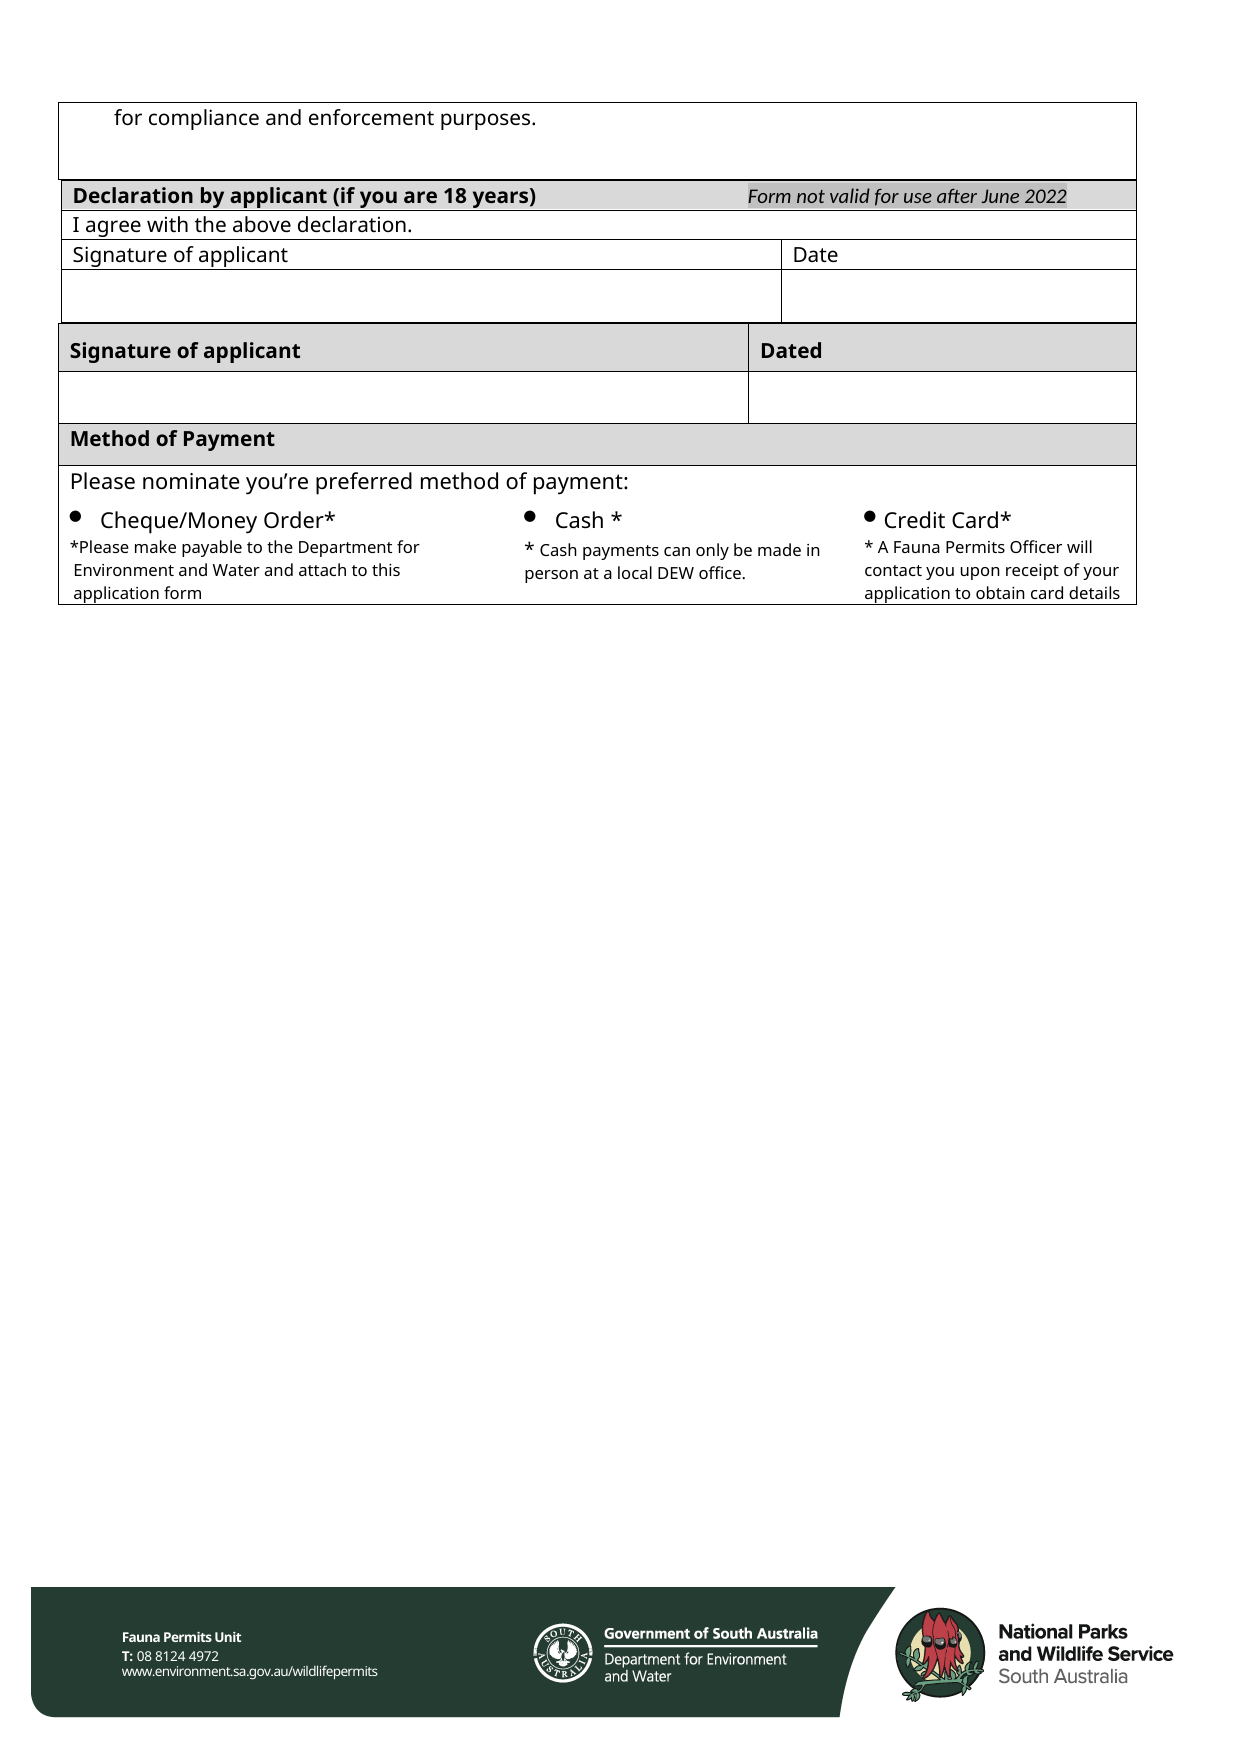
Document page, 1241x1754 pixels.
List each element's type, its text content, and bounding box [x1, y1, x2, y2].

table_cell [62, 270, 781, 322]
table_cell Cash * * Cash payments can only be made in person at a local DEW office. [513, 505, 853, 604]
table_header Signature of applicant [59, 324, 748, 371]
table_cell Cheque/Money Order* *Please make payable to the Department for Environment and Water and attach to this application form [59, 505, 513, 604]
picture [25, 1575, 1193, 1718]
table_cell [749, 372, 1136, 423]
table_cell [59, 372, 748, 423]
table_cell I agree with the above declaration. [62, 211, 1136, 239]
table_cell [782, 270, 1136, 322]
table_cell Signature of applicant [62, 240, 781, 268]
table_header Declaration by applicant (if you are 18 years) Form not valid for use after June 2022 [62, 181, 1136, 209]
table_cell Method of Payment [59, 424, 1136, 465]
table_cell Credit Card* * A Fauna Permits Officer will contact you upon receipt of your application to obtain card details [853, 505, 1136, 604]
table_cell Please nominate you’re preferred method of payment: [59, 466, 1136, 505]
table_cell Date [782, 240, 1136, 268]
table_header Dated [749, 324, 1136, 371]
